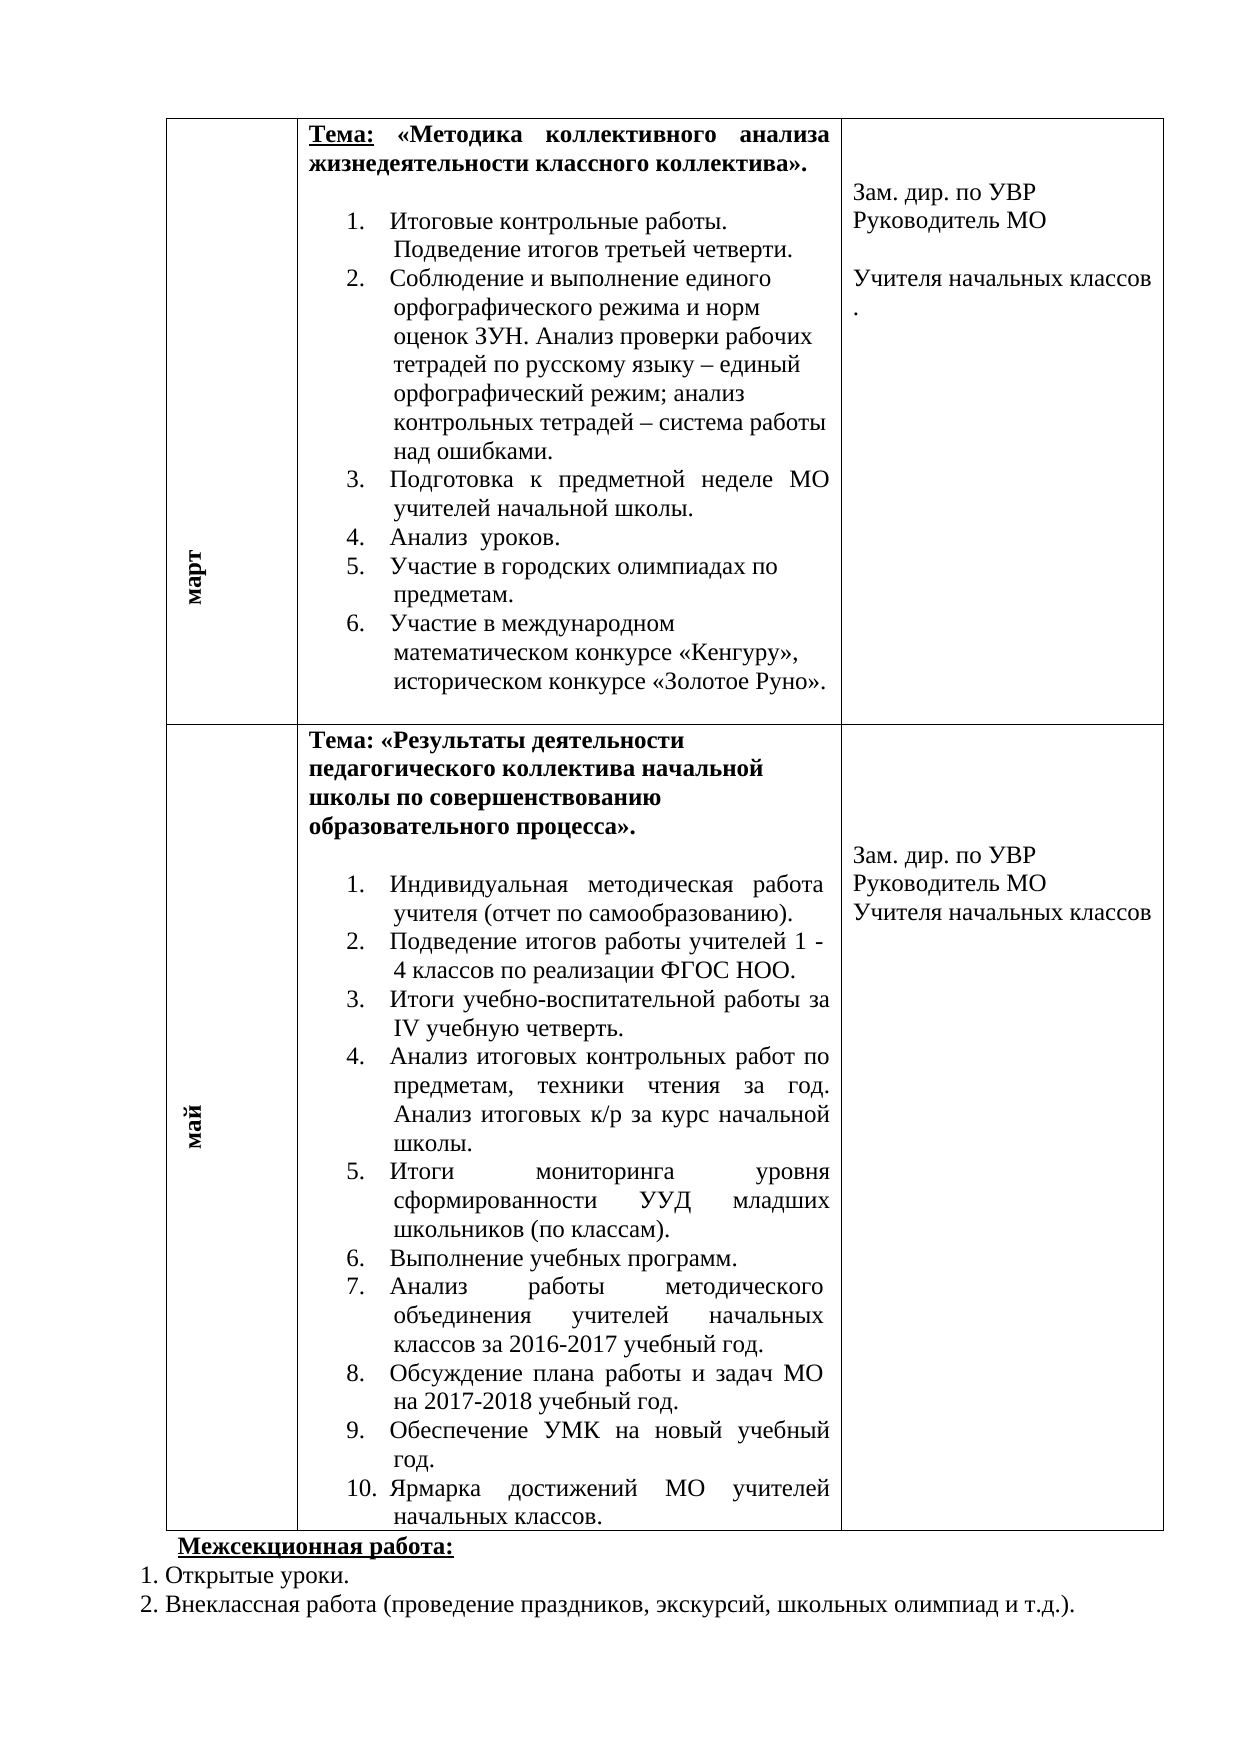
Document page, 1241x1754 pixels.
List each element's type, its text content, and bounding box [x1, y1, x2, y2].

table_cell май [167, 725, 297, 1530]
text 2. Внеклассная работа (проведение праздников, экскурсий, школьных олимпиад и т.д.). [140, 1589, 1152, 1617]
text Межсекционная работа: [177, 1531, 1152, 1560]
table_cell Тема: «Методика коллективного анализа жизнедеятельности классного коллектива». Итоговые контрольные работы. Подведение итогов третьей четверти. Соблюдение и выполнение единого орфографического режима и норм оценок ЗУН. Анализ проверки рабочих тетрадей по русскому языку – единый орфографический режим; анализ контрольных тетрадей – система работы над ошибками. Подготовка к предметной неделе МО учителей начальной школы. Анализ уроков. Участие в городских олимпиадах по предметам. Участие в международном математическом конкурсе «Кенгуру», историческом конкурсе «Золотое Руно». [298, 119, 841, 724]
table_cell март [167, 119, 297, 724]
text 1. Открытые уроки. [140, 1560, 1152, 1589]
table_cell Зам. дир. по УВР Руководитель МО Учителя начальных классов [842, 725, 1163, 1530]
table_cell Зам. дир. по УВР Руководитель МО Учителя начальных классов . [842, 119, 1163, 724]
table_cell Тема: «Результаты деятельности педагогического коллектива начальной школы по совершенствованию образовательного процесса». Индивидуальная методическая работа учителя (отчет по самообразованию). Подведение итогов работы учителей 1 - 4 классов по реализации ФГОС НОО. Итоги учебно-воспитательной работы за IV учебную четверть. Анализ итоговых контрольных работ по предметам, техники чтения за год. Анализ итоговых к/р за курс начальной школы. Итоги мониторинга уровня сформированности УУД младших школьников (по классам). Выполнение учебных программ. Анализ работы методического объединения учителей начальных классов за 2016-2017 учебный год. Обсуждение плана работы и задач МО на 2017-2018 учебный год. Обеспечение УМК на новый учебный год. Ярмарка достижений МО учителей начальных классов. [298, 725, 841, 1530]
